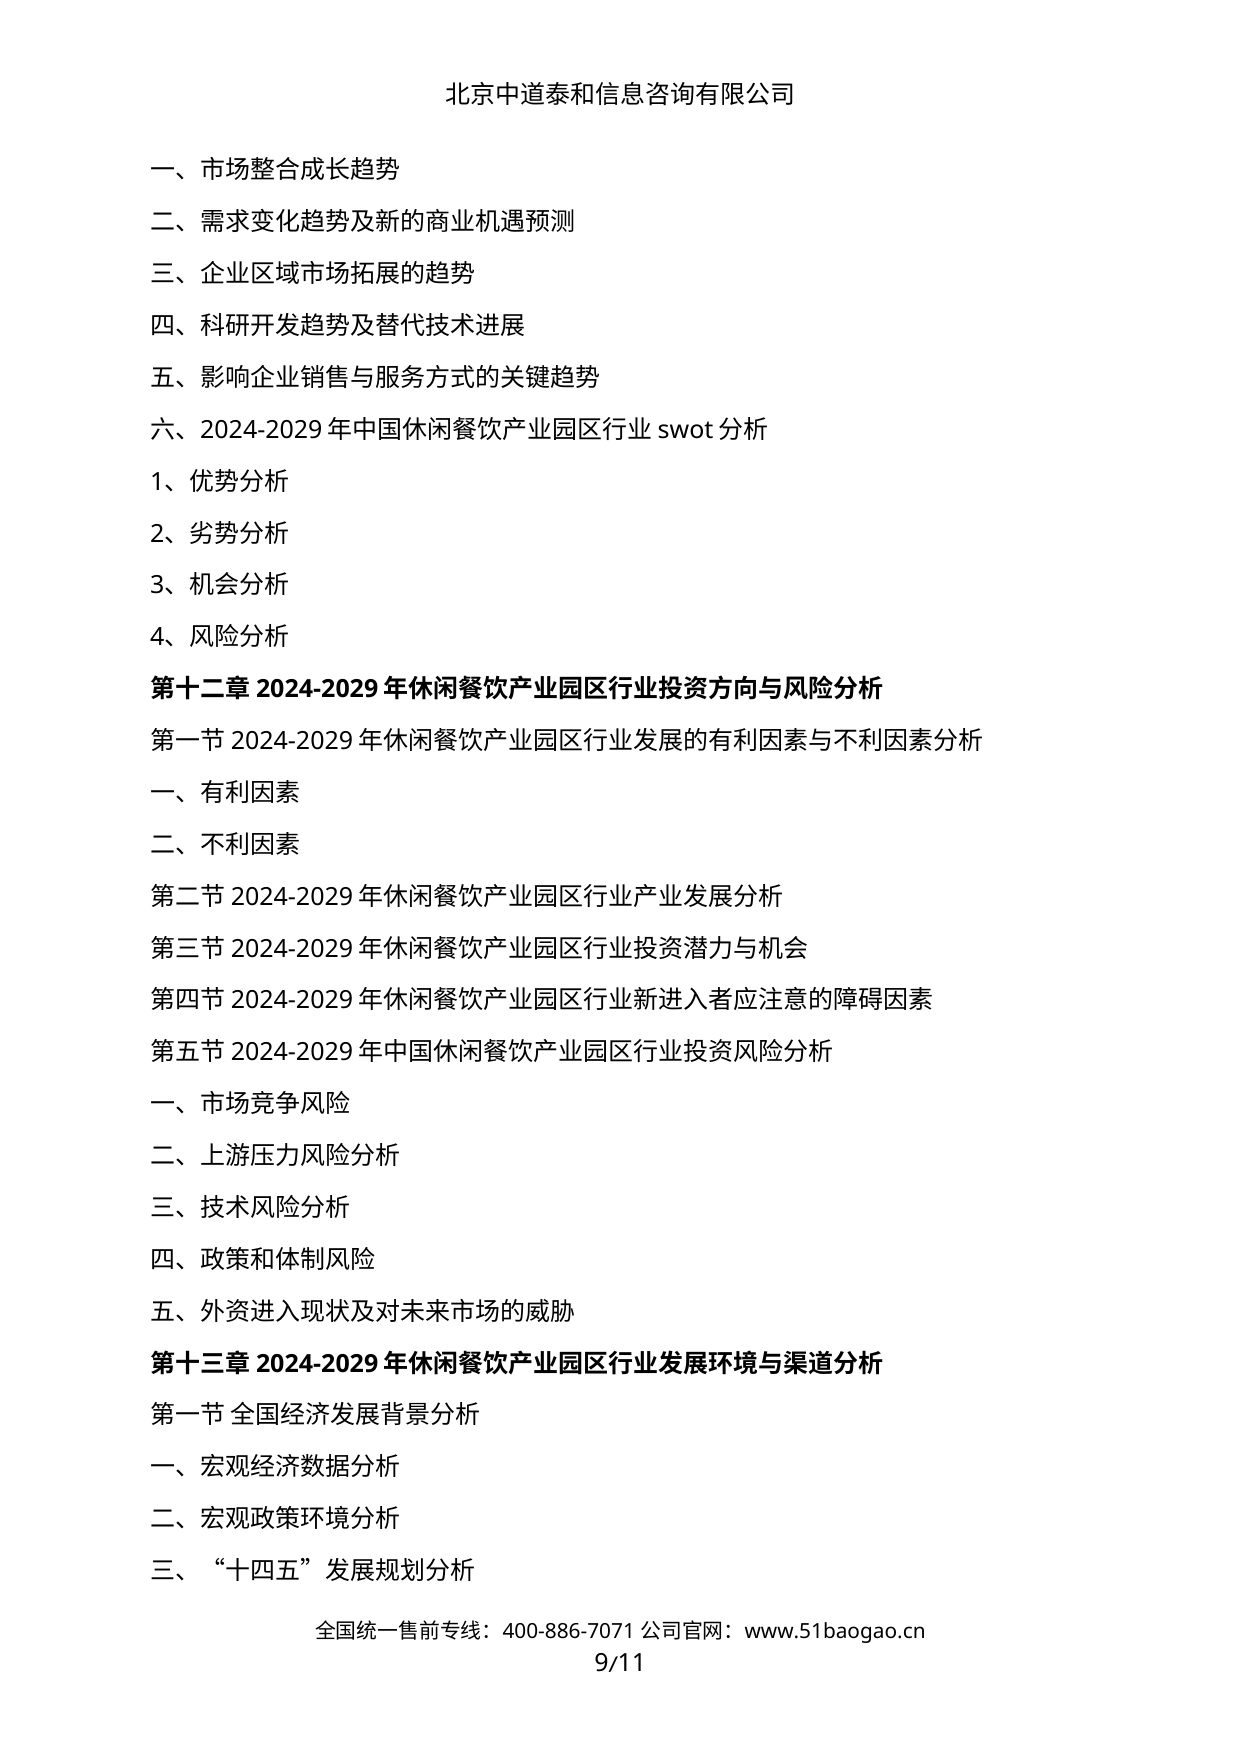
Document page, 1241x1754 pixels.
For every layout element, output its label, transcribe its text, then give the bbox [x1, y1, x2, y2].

text 一、市场整合成长趋势 [150, 150, 1090, 186]
text 二、宏观政策环境分析 [150, 1499, 1090, 1535]
text 4、风险分析 [150, 617, 1090, 653]
text 1、优势分析 [150, 461, 1090, 497]
text 三、“十四五”发展规划分析 [150, 1551, 1090, 1587]
text 第四节 2024-2029年休闲餐饮产业园区行业新进入者应注意的障碍因素 [150, 980, 1090, 1016]
text 第二节 2024-2029年休闲餐饮产业园区行业产业发展分析 [150, 876, 1090, 912]
text 二、需求变化趋势及新的商业机遇预测 [150, 202, 1090, 238]
text 第一节 全国经济发展背景分析 [150, 1395, 1090, 1431]
text 四、政策和体制风险 [150, 1239, 1090, 1276]
text 六、2024-2029年中国休闲餐饮产业园区行业swot分析 [150, 409, 1090, 446]
text 第一节 2024-2029年休闲餐饮产业园区行业发展的有利因素与不利因素分析 [150, 721, 1090, 757]
text 三、技术风险分析 [150, 1187, 1090, 1224]
text 第三节 2024-2029年休闲餐饮产业园区行业投资潜力与机会 [150, 928, 1090, 964]
text 第十二章 2024-2029年休闲餐饮产业园区行业投资方向与风险分析 [150, 669, 1090, 705]
text 2、劣势分析 [150, 513, 1090, 549]
text 四、科研开发趋势及替代技术进展 [150, 306, 1090, 342]
text 三、企业区域市场拓展的趋势 [150, 254, 1090, 290]
text 五、影响企业销售与服务方式的关键趋势 [150, 357, 1090, 394]
text 二、不利因素 [150, 824, 1090, 861]
text 一、有利因素 [150, 772, 1090, 809]
text 3、机会分析 [150, 565, 1090, 601]
text 一、宏观经济数据分析 [150, 1447, 1090, 1483]
text 一、市场竞争风险 [150, 1084, 1090, 1120]
text 五、外资进入现状及对未来市场的威胁 [150, 1291, 1090, 1327]
text 第五节 2024-2029年中国休闲餐饮产业园区行业投资风险分析 [150, 1032, 1090, 1068]
text 二、上游压力风险分析 [150, 1136, 1090, 1172]
text 第十三章 2024-2029年休闲餐饮产业园区行业发展环境与渠道分析 [150, 1343, 1090, 1379]
